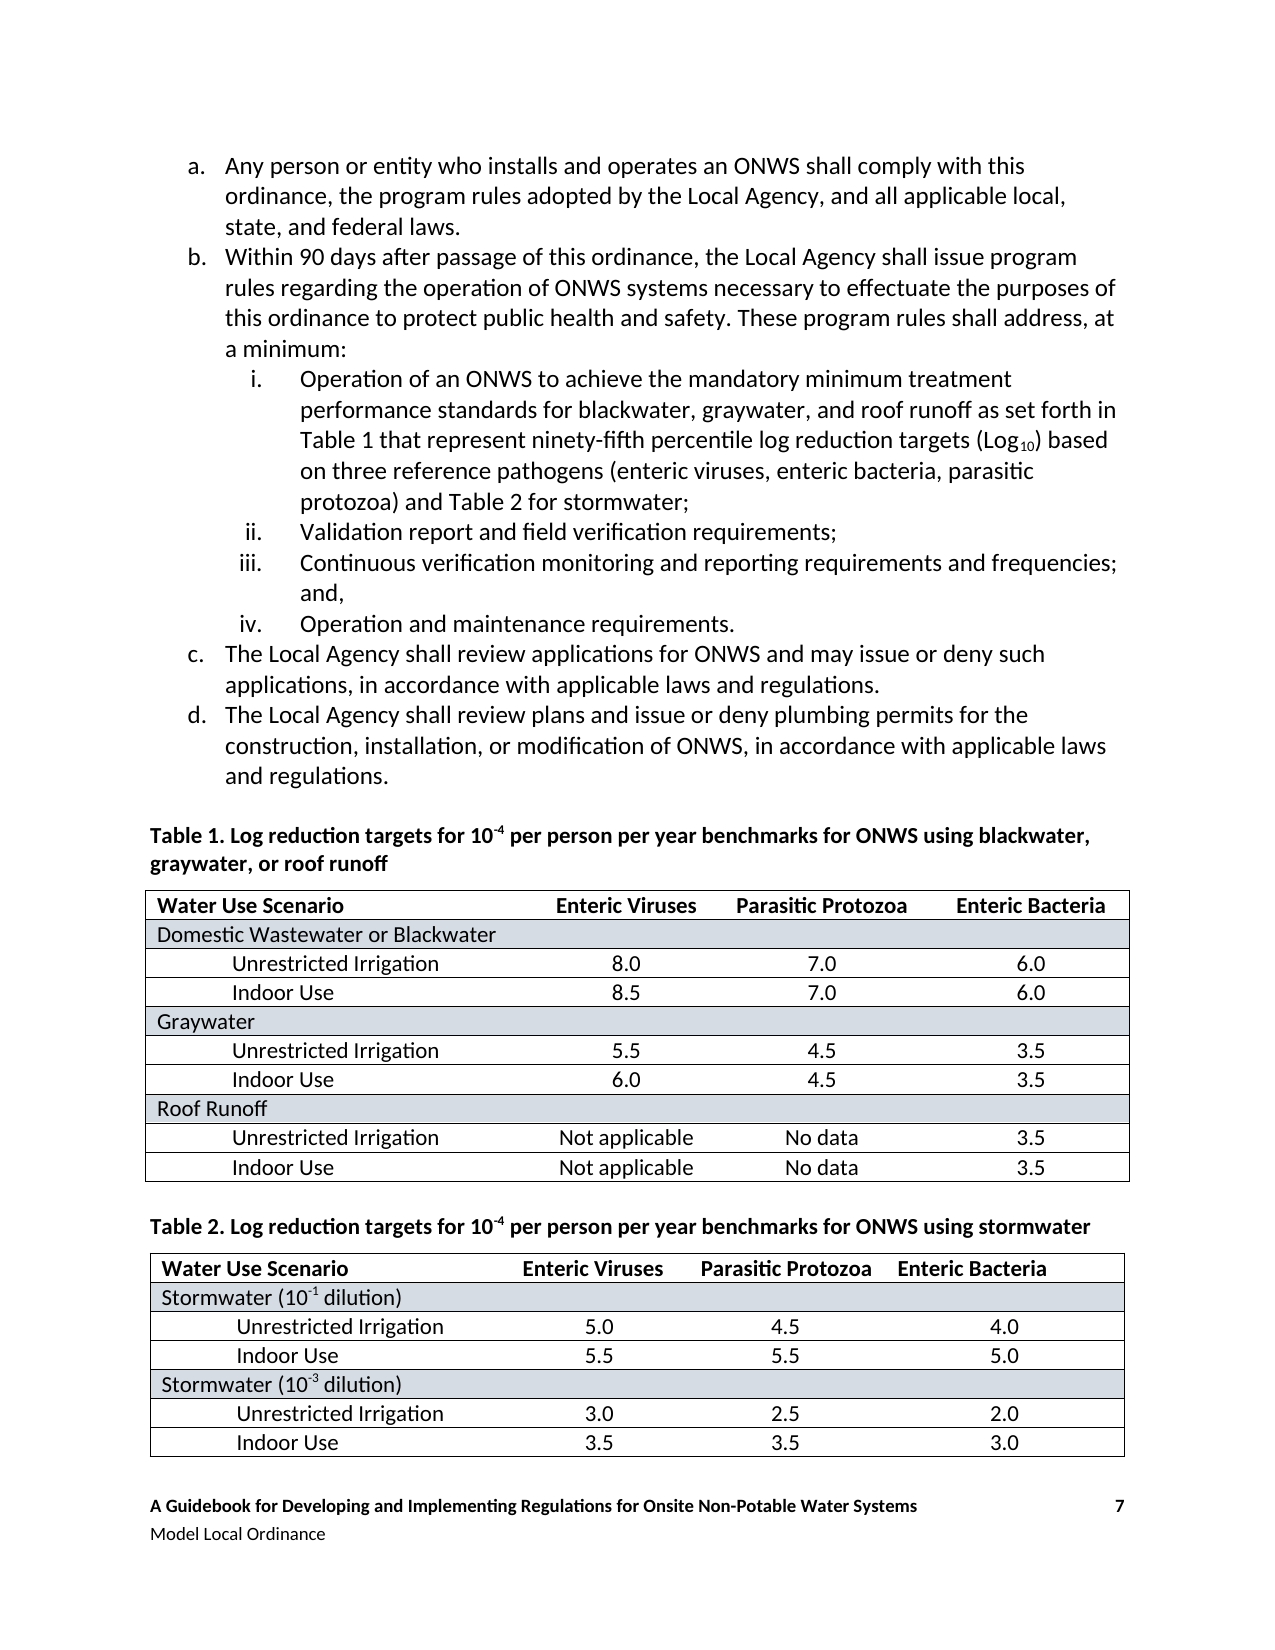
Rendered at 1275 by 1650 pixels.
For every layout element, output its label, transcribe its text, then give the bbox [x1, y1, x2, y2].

list The Local Agency shall review applications for ONWS and may issue or deny such applications, in accordance with applicable laws and regulations. [187, 638, 1125, 699]
table_cell 3.0 [884, 1428, 1124, 1456]
table_cell 4.5 [711, 1065, 932, 1093]
table_header Enteric Viruses [511, 1254, 689, 1282]
table_cell Not applicable [541, 1153, 711, 1181]
table_header Enteric Bacteria [933, 891, 1129, 919]
table_cell 5.5 [541, 1036, 711, 1064]
table_cell Roof Runoff [146, 1095, 1129, 1122]
table_cell 4.5 [711, 1036, 932, 1064]
text Table 2. Log reduction targets for 10-4 per person per year benchmarks for ONWS using stormwater [150, 1212, 1125, 1240]
table_cell No data [711, 1153, 932, 1181]
table_cell 6.0 [933, 978, 1129, 1006]
table_cell 3.0 [511, 1399, 687, 1427]
list Operation and maintenance requirements. [262, 608, 1125, 638]
table_cell 3.5 [933, 1153, 1129, 1181]
table_header Enteric Viruses [541, 891, 711, 919]
table_cell 3.5 [933, 1065, 1129, 1093]
table_cell Stormwater (10-1 dilution) [151, 1283, 1124, 1311]
table_cell No data [711, 1124, 932, 1152]
table_cell 4.5 [687, 1312, 884, 1340]
table_cell Not applicable [541, 1124, 711, 1152]
table_cell 8.0 [541, 949, 711, 977]
table_cell 3.5 [511, 1428, 687, 1456]
table_header Enteric Bacteria [886, 1254, 1124, 1282]
table_cell 5.5 [687, 1341, 884, 1369]
table_cell 5.0 [511, 1312, 687, 1340]
list The Local Agency shall review plans and issue or deny plumbing permits for the construction, installation, or modification of ONWS, in accordance with applicable laws and regulations. [187, 699, 1125, 791]
table_cell 3.5 [933, 1036, 1129, 1064]
table_cell Indoor Use [146, 978, 541, 1006]
table_cell Graywater [146, 1007, 1129, 1035]
table_cell Indoor Use [151, 1428, 511, 1456]
list Operation of an ONWS to achieve the mandatory minimum treatment performance standards for blackwater, graywater, and roof runoff as set forth in Table 1 that represent ninety-fifth percentile log reduction targets (Log10) based on three reference pathogens (enteric viruses, enteric bacteria, parasitic protozoa) and Table 2 for stormwater; [262, 364, 1125, 516]
list Validation report and field verification requirements; [262, 516, 1125, 547]
table_header Water Use Scenario [151, 1254, 511, 1282]
table_cell 3.5 [933, 1124, 1129, 1152]
table_cell Unrestricted Irrigation [146, 1036, 541, 1064]
table_cell Unrestricted Irrigation [146, 949, 541, 977]
table_cell 8.5 [541, 978, 711, 1006]
table_cell 6.0 [933, 949, 1129, 977]
table_cell 7.0 [711, 949, 932, 977]
text Table 1. Log reduction targets for 10-4 per person per year benchmarks for ONWS using blackwater, graywater, or roof runoff [150, 821, 1125, 877]
table_header Parasitic Protozoa [711, 891, 932, 919]
table_cell 5.0 [884, 1341, 1124, 1369]
table_cell Domestic Wastewater or Blackwater [146, 920, 1129, 948]
table_cell 2.0 [884, 1399, 1124, 1427]
table_cell 2.5 [687, 1399, 884, 1427]
table_cell Stormwater (10-3 dilution) [151, 1370, 1124, 1398]
table_cell Unrestricted Irrigation [151, 1312, 511, 1340]
table_cell 6.0 [541, 1065, 711, 1093]
table_cell Unrestricted Irrigation [151, 1399, 511, 1427]
table_cell 7.0 [711, 978, 932, 1006]
table_header Parasitic Protozoa [689, 1254, 886, 1282]
table_cell Indoor Use [146, 1065, 541, 1093]
table_cell Unrestricted Irrigation [146, 1124, 541, 1152]
list Continuous verification monitoring and reporting requirements and frequencies; and, [262, 547, 1125, 608]
table_cell 3.5 [687, 1428, 884, 1456]
list Within 90 days after passage of this ordinance, the Local Agency shall issue program rules regarding the operation of ONWS systems necessary to effectuate the purposes of this ordinance to protect public health and safety. These program rules shall address, at a minimum: [187, 242, 1125, 364]
list Any person or entity who installs and operates an ONWS shall comply with this ordinance, the program rules adopted by the Local Agency, and all applicable local, state, and federal laws. [187, 150, 1125, 242]
table_cell 4.0 [884, 1312, 1124, 1340]
table_cell Indoor Use [151, 1341, 511, 1369]
table_cell 5.5 [511, 1341, 687, 1369]
table_header Water Use Scenario [146, 891, 541, 919]
table_cell Indoor Use [146, 1153, 541, 1181]
